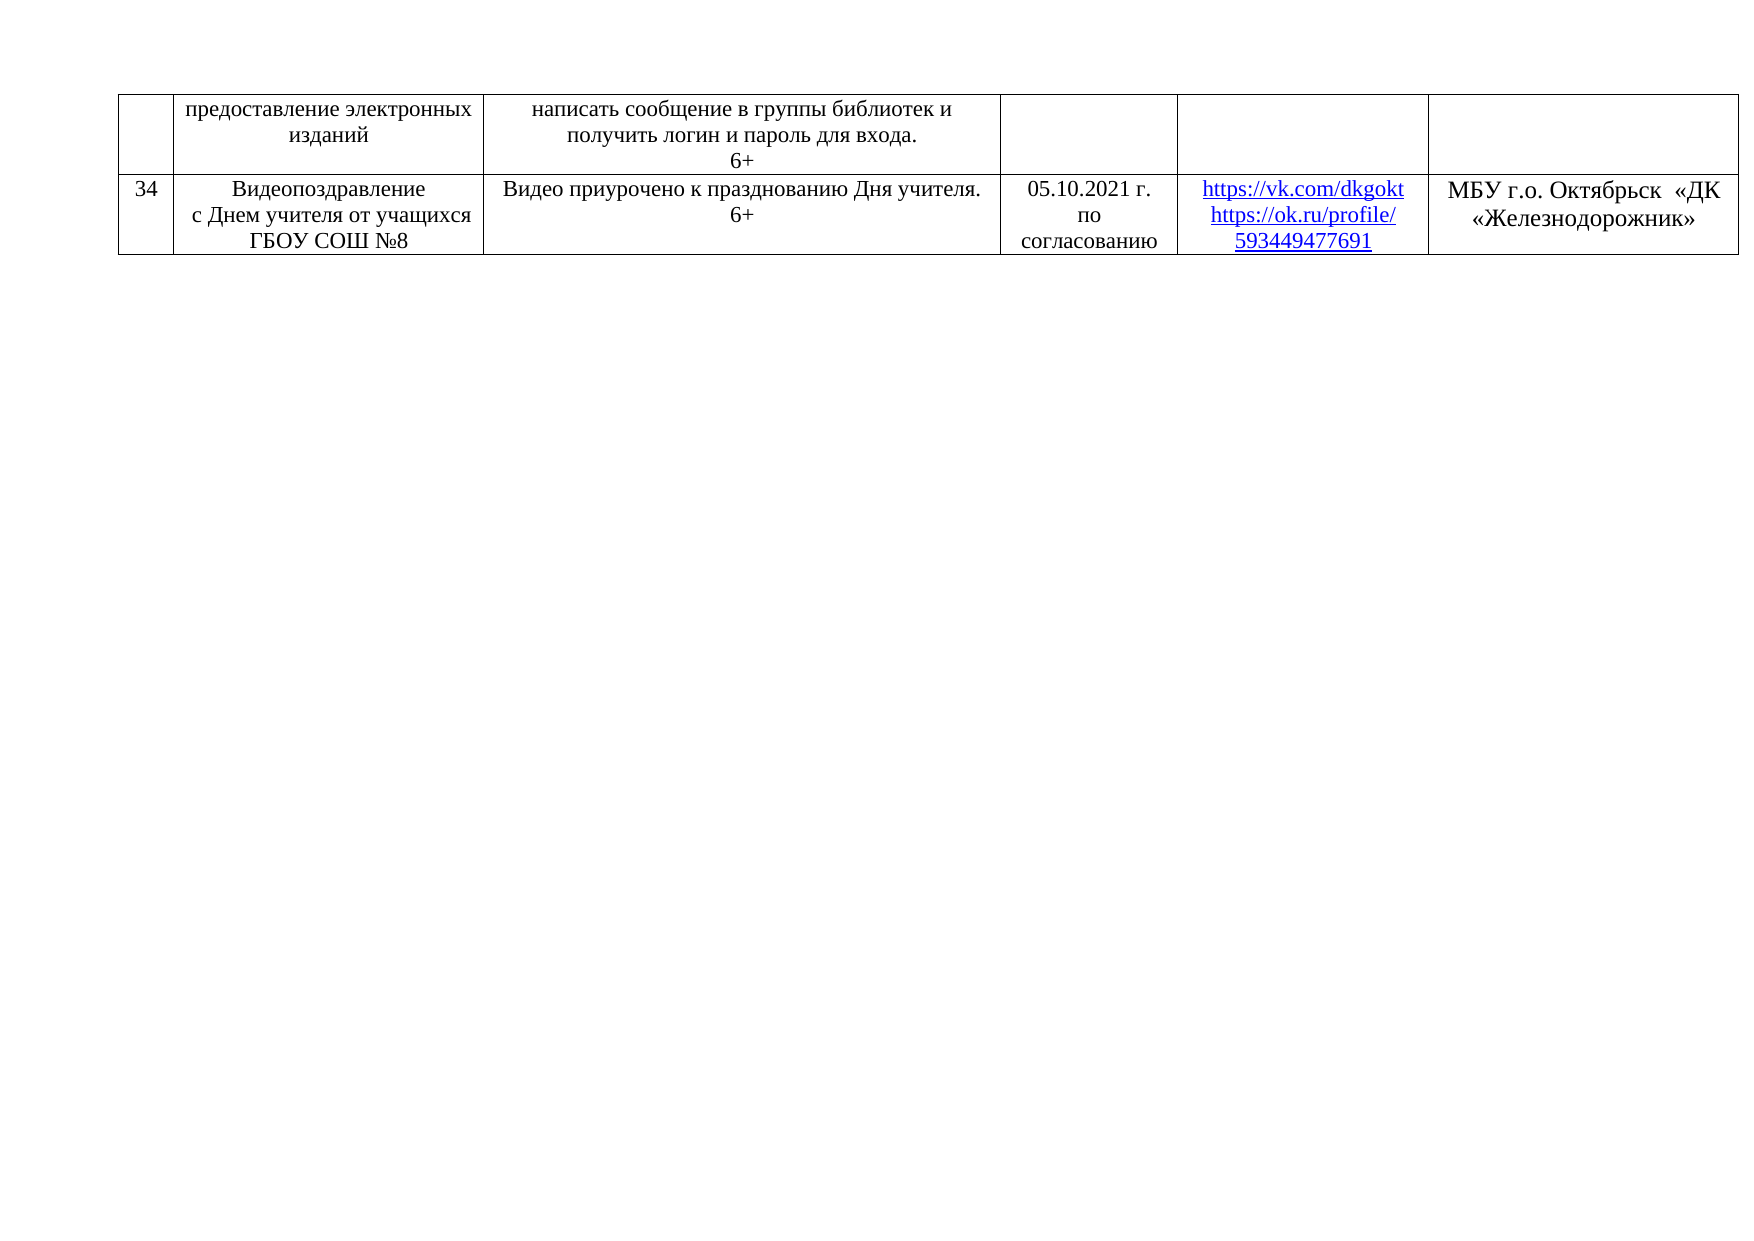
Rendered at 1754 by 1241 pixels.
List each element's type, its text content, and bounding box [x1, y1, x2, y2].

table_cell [1178, 95, 1428, 174]
table_cell 05.10.2021 г. по согласованию [1001, 175, 1177, 254]
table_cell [1429, 95, 1738, 174]
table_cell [1001, 95, 1177, 174]
table_cell Видео приурочено к празднованию Дня учителя. 6+ [484, 175, 1000, 254]
table_cell 34 [119, 175, 173, 254]
table_cell 33 [119, 95, 173, 174]
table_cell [174, 95, 483, 174]
table_cell МБУ г.о. Октябрьск «ДК «Железнодорожник» [1429, 175, 1738, 254]
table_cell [484, 95, 1000, 174]
table_cell https://vk.com/dkgokt https://ok.ru/profile/593449477691 [1178, 175, 1428, 254]
table_cell Видеопоздравление с Днем учителя от учащихся ГБОУ СОШ №8 [174, 175, 483, 254]
